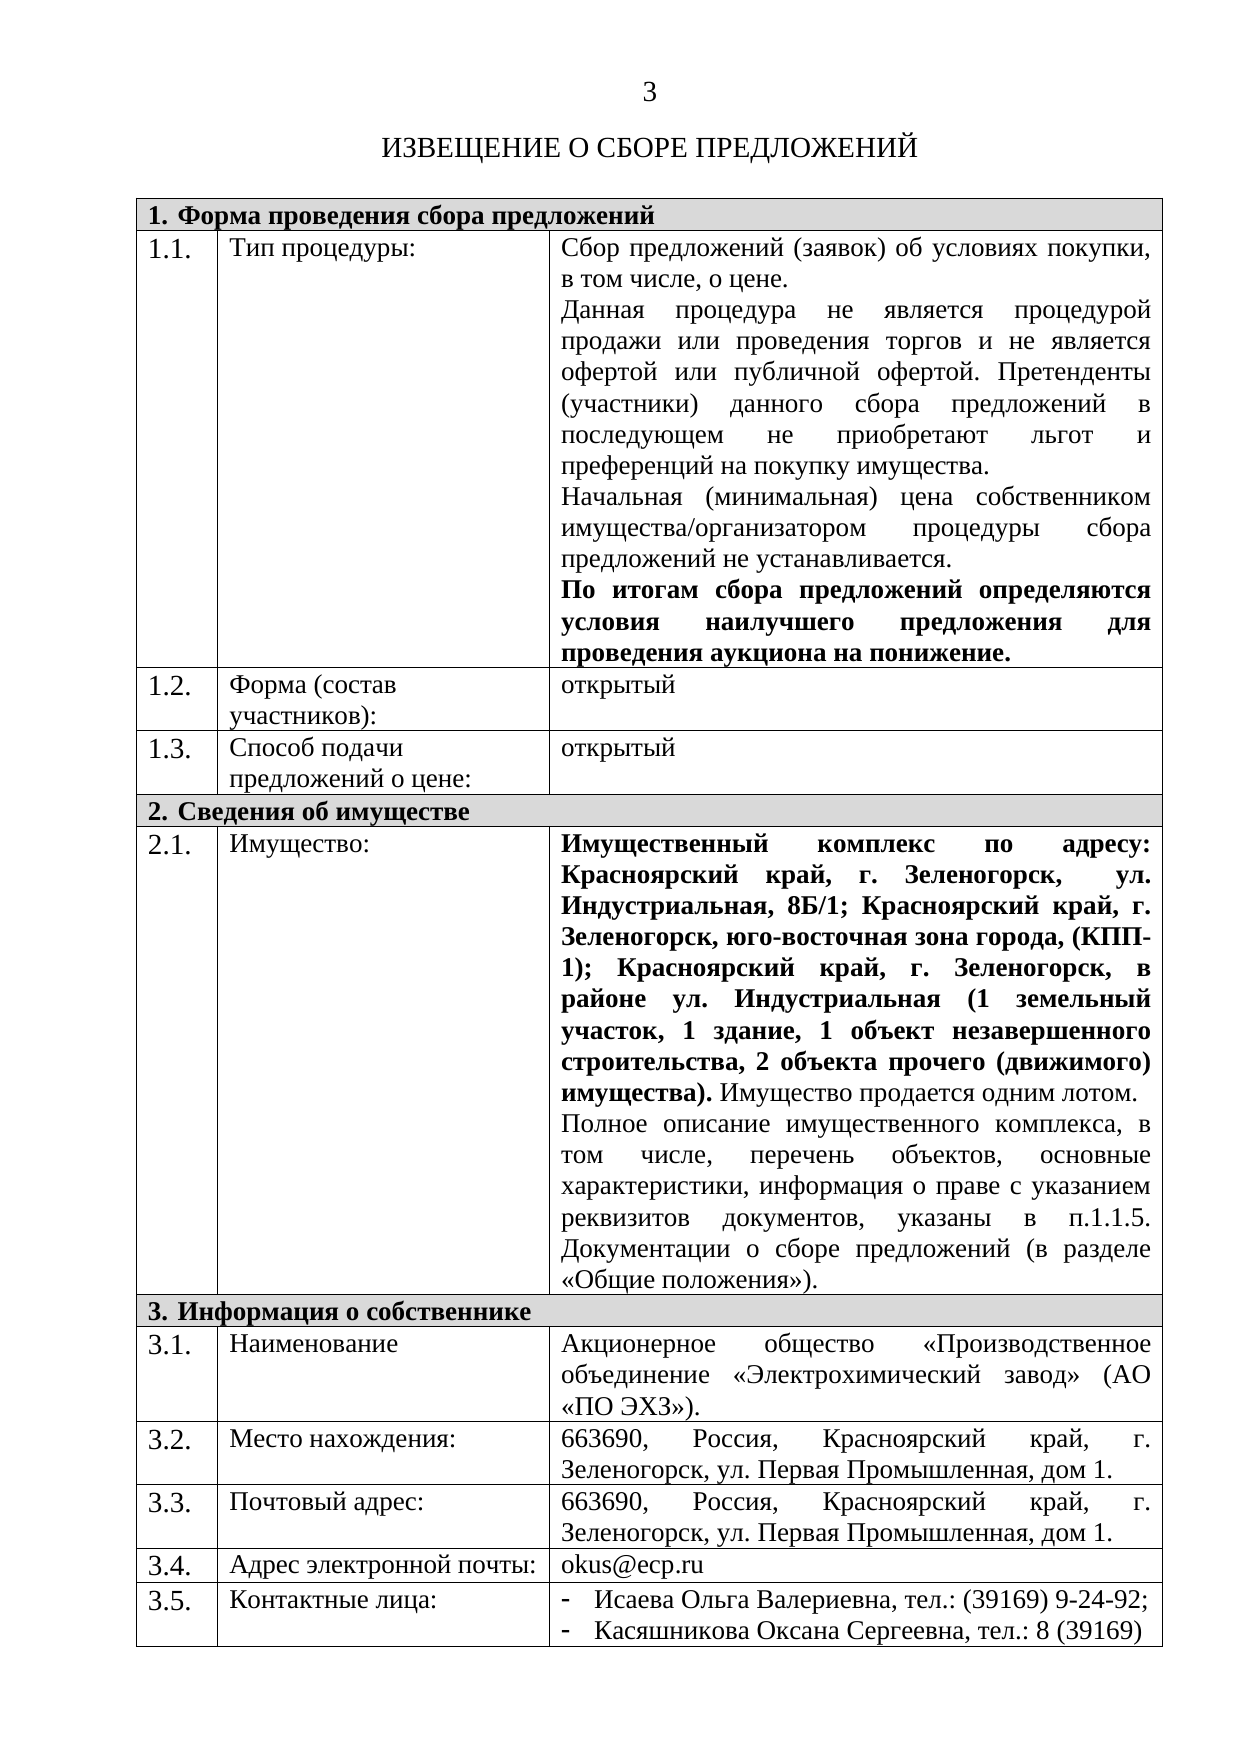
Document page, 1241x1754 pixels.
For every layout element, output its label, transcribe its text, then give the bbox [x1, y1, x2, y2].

text Извещение о СБОРЕ ПРЕДЛОЖЕНИЙ [148, 131, 1152, 198]
table_cell 663690, Россия, Красноярский край, г. Зеленогорск, ул. Первая Промышленная, дом 1. [550, 1485, 1162, 1547]
table_cell [137, 1583, 217, 1646]
table_cell [137, 827, 217, 1294]
table_cell Наименование [218, 1327, 549, 1421]
table_cell Контактные лица: [218, 1583, 549, 1646]
table_cell Имущественный комплекс по адресу: Красноярский край, г. Зеленогорск, ул. Индустриальная, 8Б/1; Красноярский край, г. Зеленогорск, юго-восточная зона города, (КПП-1); Красноярский край, г. Зеленогорск, в районе ул. Индустриальная (1 земельный участок, 1 здание, 1 объект незавершенного строительства, 2 объекта прочего (движимого) имущества). Имущество продается одним лотом. Полное описание имущественного комплекса, в том числе, перечень объектов, основные характеристики, информация о праве с указанием реквизитов документов, указаны в п.1.1.5. Документации о сборе предложений (в разделе «Общие положения»). [550, 827, 1162, 1294]
table_cell Почтовый адрес: [218, 1485, 549, 1547]
table_cell [137, 1422, 217, 1484]
table_cell Сведения об имуществе [137, 795, 1162, 826]
table_cell [137, 1549, 217, 1582]
table_cell Способ подачи предложений о цене: [218, 731, 549, 794]
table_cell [550, 1583, 1162, 1646]
table_cell Информация о собственнике [137, 1295, 1162, 1326]
table_cell okus@ecp.ru [550, 1549, 1162, 1582]
table_cell Адрес электронной почты: [218, 1549, 549, 1582]
table_cell Акционерное общество «Производственное объединение «Электрохимический завод» (АО «ПО ЭХЗ»). [550, 1327, 1162, 1421]
table_cell Место нахождения: [218, 1422, 549, 1484]
table_cell Имущество: [218, 827, 549, 1294]
table_cell [137, 731, 217, 794]
table_cell [137, 1327, 217, 1421]
table_cell Тип процедуры: [218, 231, 549, 667]
table_cell открытый [550, 668, 1162, 730]
table_cell [137, 231, 217, 667]
table_cell открытый [550, 731, 1162, 794]
table_cell [137, 1485, 217, 1547]
table_cell 663690, Россия, Красноярский край, г. Зеленогорск, ул. Первая Промышленная, дом 1. [550, 1422, 1162, 1484]
table_cell [137, 668, 217, 730]
table_cell Форма (состав участников): [218, 668, 549, 730]
table_header Форма проведения сбора предложений [137, 199, 1162, 230]
table_cell Сбор предложений (заявок) об условиях покупки, в том числе, о цене. Данная процедура не является процедурой продажи или проведения торгов и не является офертой или публичной офертой. Претенденты (участники) данного сбора предложений в последующем не приобретают льгот и преференций на покупку имущества. Начальная (минимальная) цена собственником имущества/организатором процедуры сбора предложений не устанавливается. По итогам сбора предложений определяются условия наилучшего предложения для проведения аукциона на понижение. [550, 231, 1162, 667]
